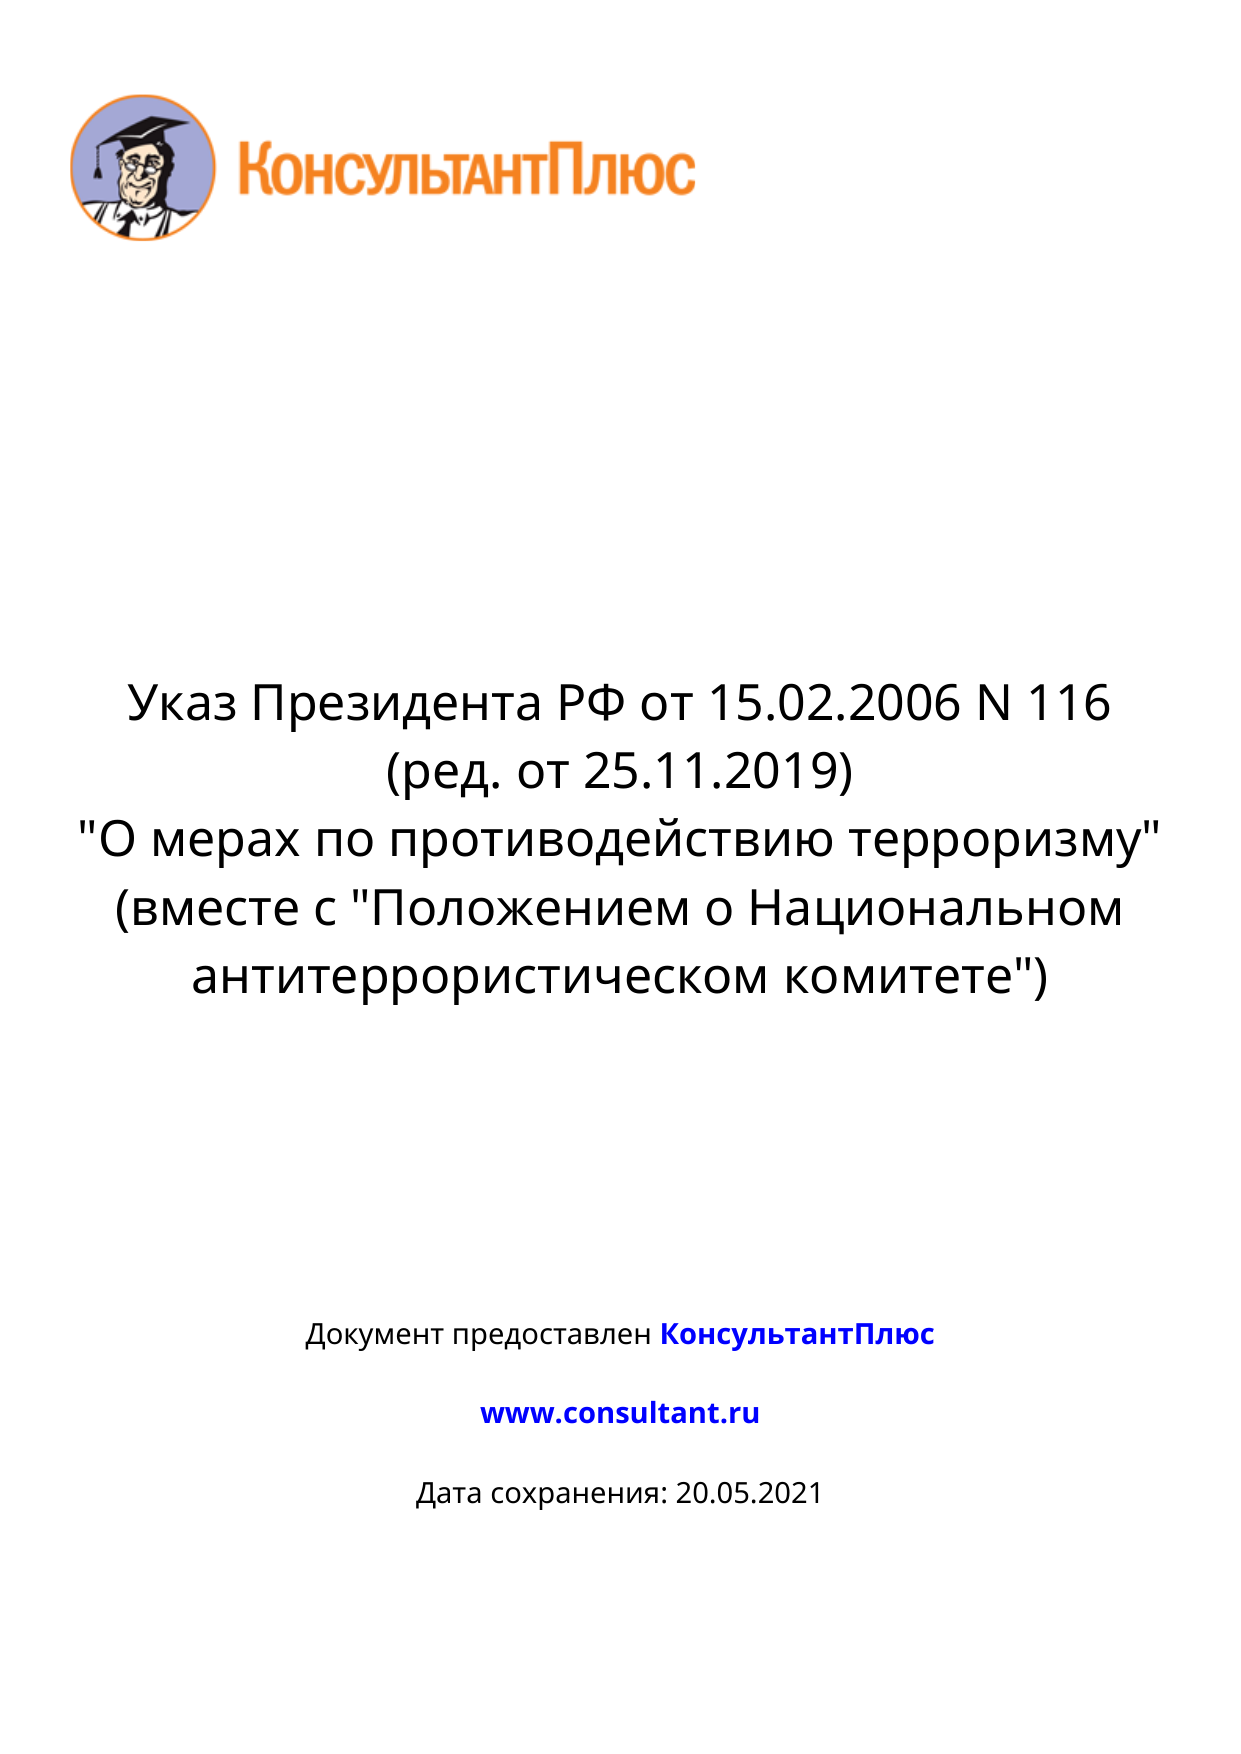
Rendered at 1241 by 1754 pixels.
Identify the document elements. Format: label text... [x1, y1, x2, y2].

table_cell Указ Президента РФ от 15.02.2006 N 116 (ред. от 25.11.2019) "О мерах по противодействию терроризму" (вместе с "Положением о Национальном антитеррористическом комитете") [62, 403, 1178, 1272]
table_header [62, 88, 1178, 403]
picture [70, 93, 696, 243]
table_cell Документ предоставлен КонсультантПлюс www.consultant.ru Дата сохранения: 20.05.2021 [62, 1272, 1178, 1587]
